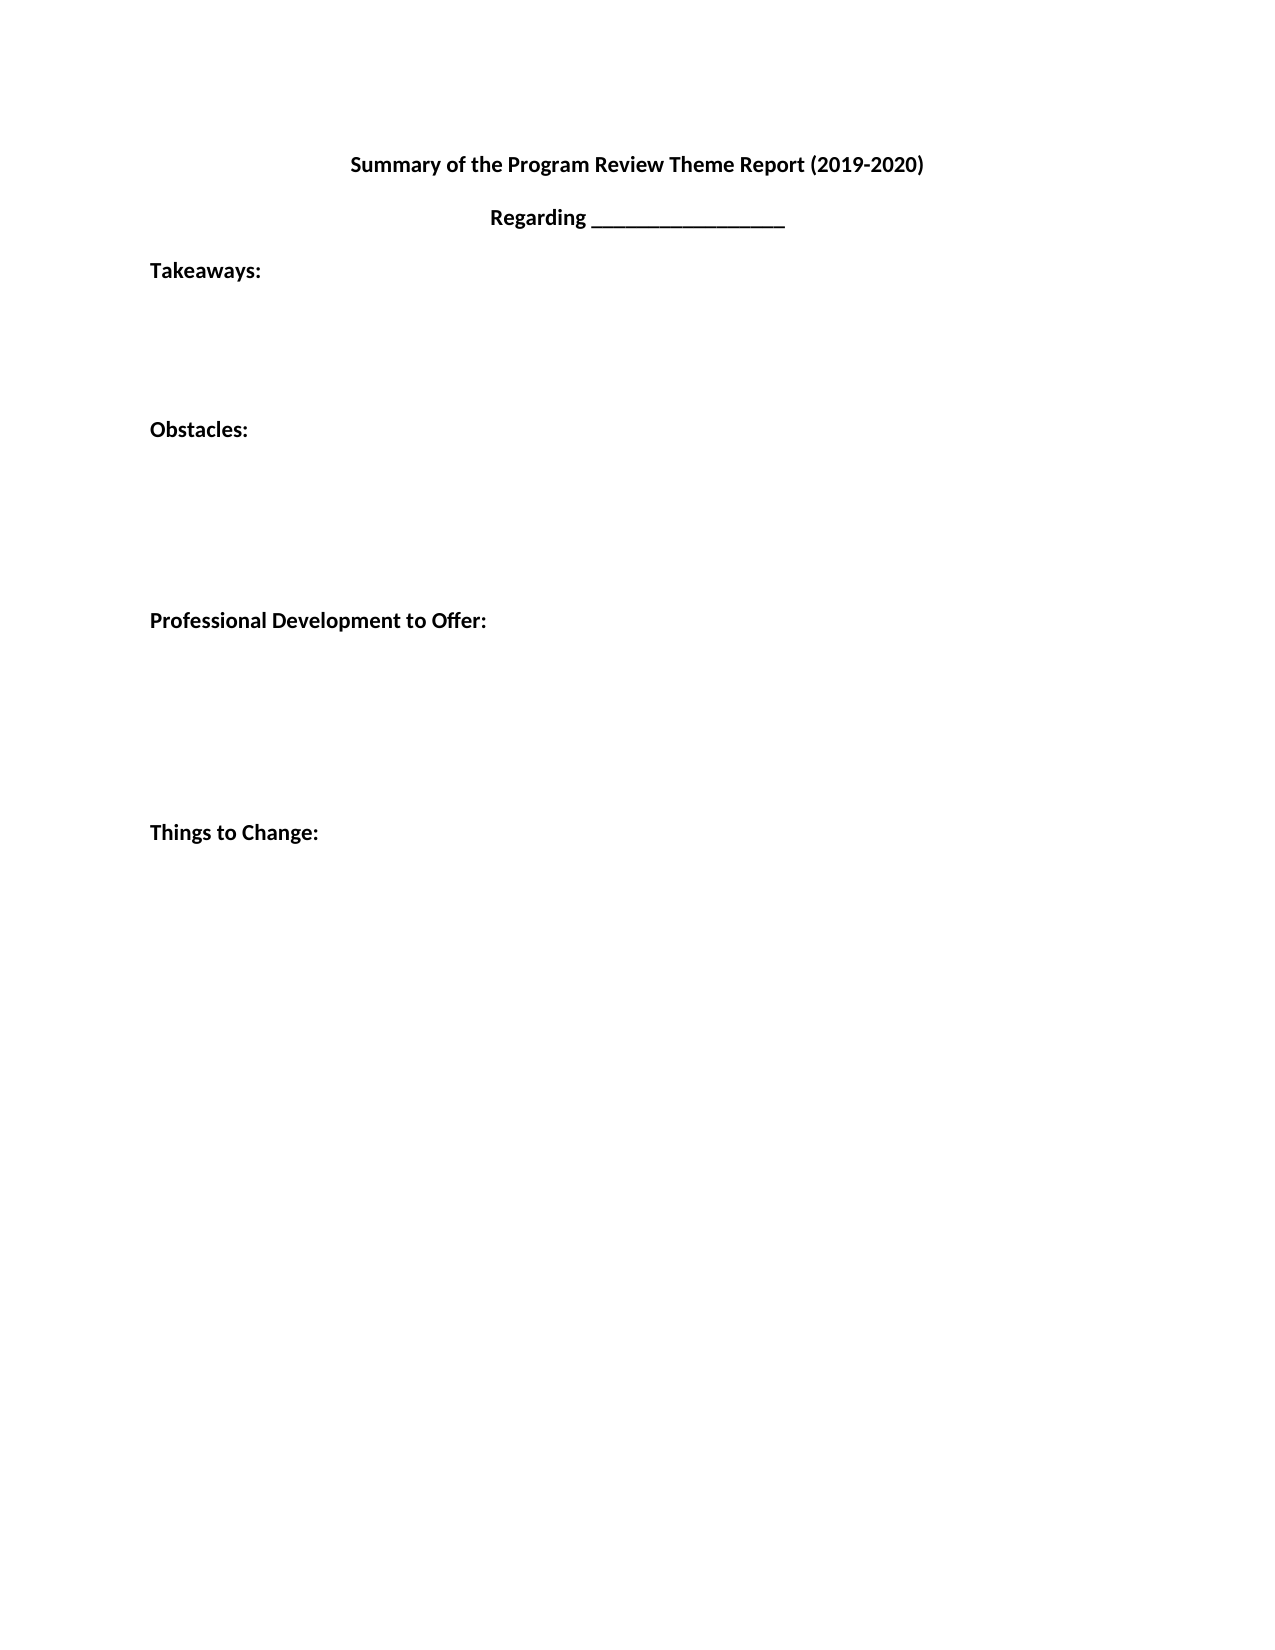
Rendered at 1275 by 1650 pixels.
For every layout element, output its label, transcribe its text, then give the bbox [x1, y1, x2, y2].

text Takeaways: [150, 256, 1125, 284]
text Things to Change: [150, 818, 1125, 846]
text Regarding _________________ [150, 203, 1125, 231]
text Obstacles: [150, 415, 1125, 443]
text Summary of the Program Review Theme Report (2019-2020) [150, 150, 1125, 178]
text Professional Development to Offer: [150, 606, 1125, 634]
